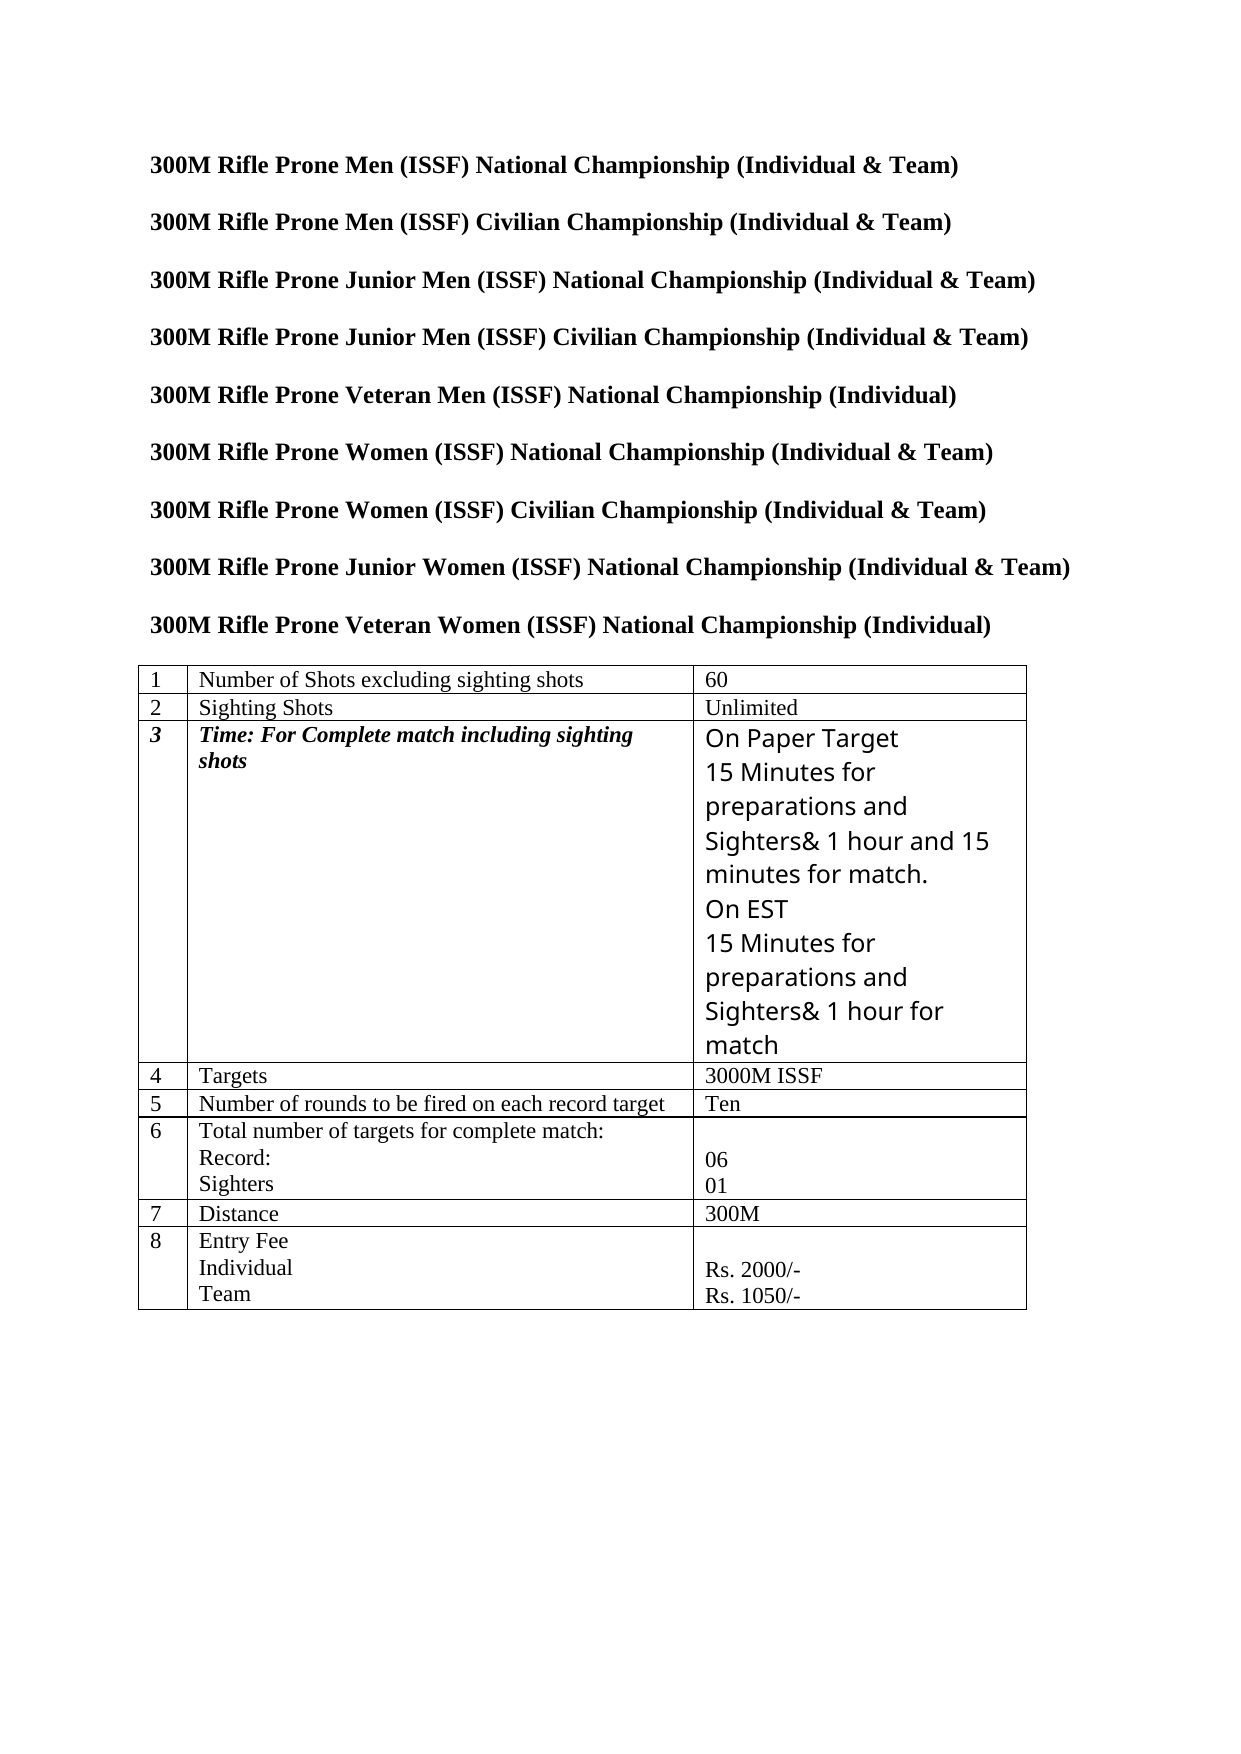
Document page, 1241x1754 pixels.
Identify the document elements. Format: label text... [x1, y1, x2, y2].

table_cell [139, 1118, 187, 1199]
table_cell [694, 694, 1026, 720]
text 300M Rifle Prone Veteran Men (ISSF) National Championship (Individual) [150, 380, 1090, 409]
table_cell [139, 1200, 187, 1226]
text 300M Rifle Prone Junior Men (ISSF) National Championship (Individual & Team) [150, 265, 1090, 294]
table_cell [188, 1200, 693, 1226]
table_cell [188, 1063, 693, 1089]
text 300M Rifle Prone Men (ISSF) National Championship (Individual & Team) [150, 150, 1090, 179]
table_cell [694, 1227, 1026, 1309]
text 300M Rifle Prone Veteran Women (ISSF) National Championship (Individual) [150, 610, 1090, 639]
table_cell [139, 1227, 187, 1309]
text 300M Rifle Prone Women (ISSF) National Championship (Individual & Team) [150, 437, 1090, 466]
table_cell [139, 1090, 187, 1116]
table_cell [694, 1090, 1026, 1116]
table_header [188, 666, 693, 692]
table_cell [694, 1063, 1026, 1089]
text 300M Rifle Prone Junior Men (ISSF) Civilian Championship (Individual & Team) [150, 322, 1090, 351]
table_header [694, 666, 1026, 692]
text 300M Rifle Prone Junior Women (ISSF) National Championship (Individual & Team) [150, 552, 1090, 581]
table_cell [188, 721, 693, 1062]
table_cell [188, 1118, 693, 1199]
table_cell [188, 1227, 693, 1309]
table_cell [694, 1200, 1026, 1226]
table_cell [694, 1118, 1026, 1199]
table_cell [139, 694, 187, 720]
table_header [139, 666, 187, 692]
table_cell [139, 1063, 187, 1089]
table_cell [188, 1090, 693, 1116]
text 300M Rifle Prone Women (ISSF) Civilian Championship (Individual & Team) [150, 495, 1090, 524]
text 300M Rifle Prone Men (ISSF) Civilian Championship (Individual & Team) [150, 207, 1090, 236]
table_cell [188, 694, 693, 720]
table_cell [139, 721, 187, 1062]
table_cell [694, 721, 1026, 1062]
